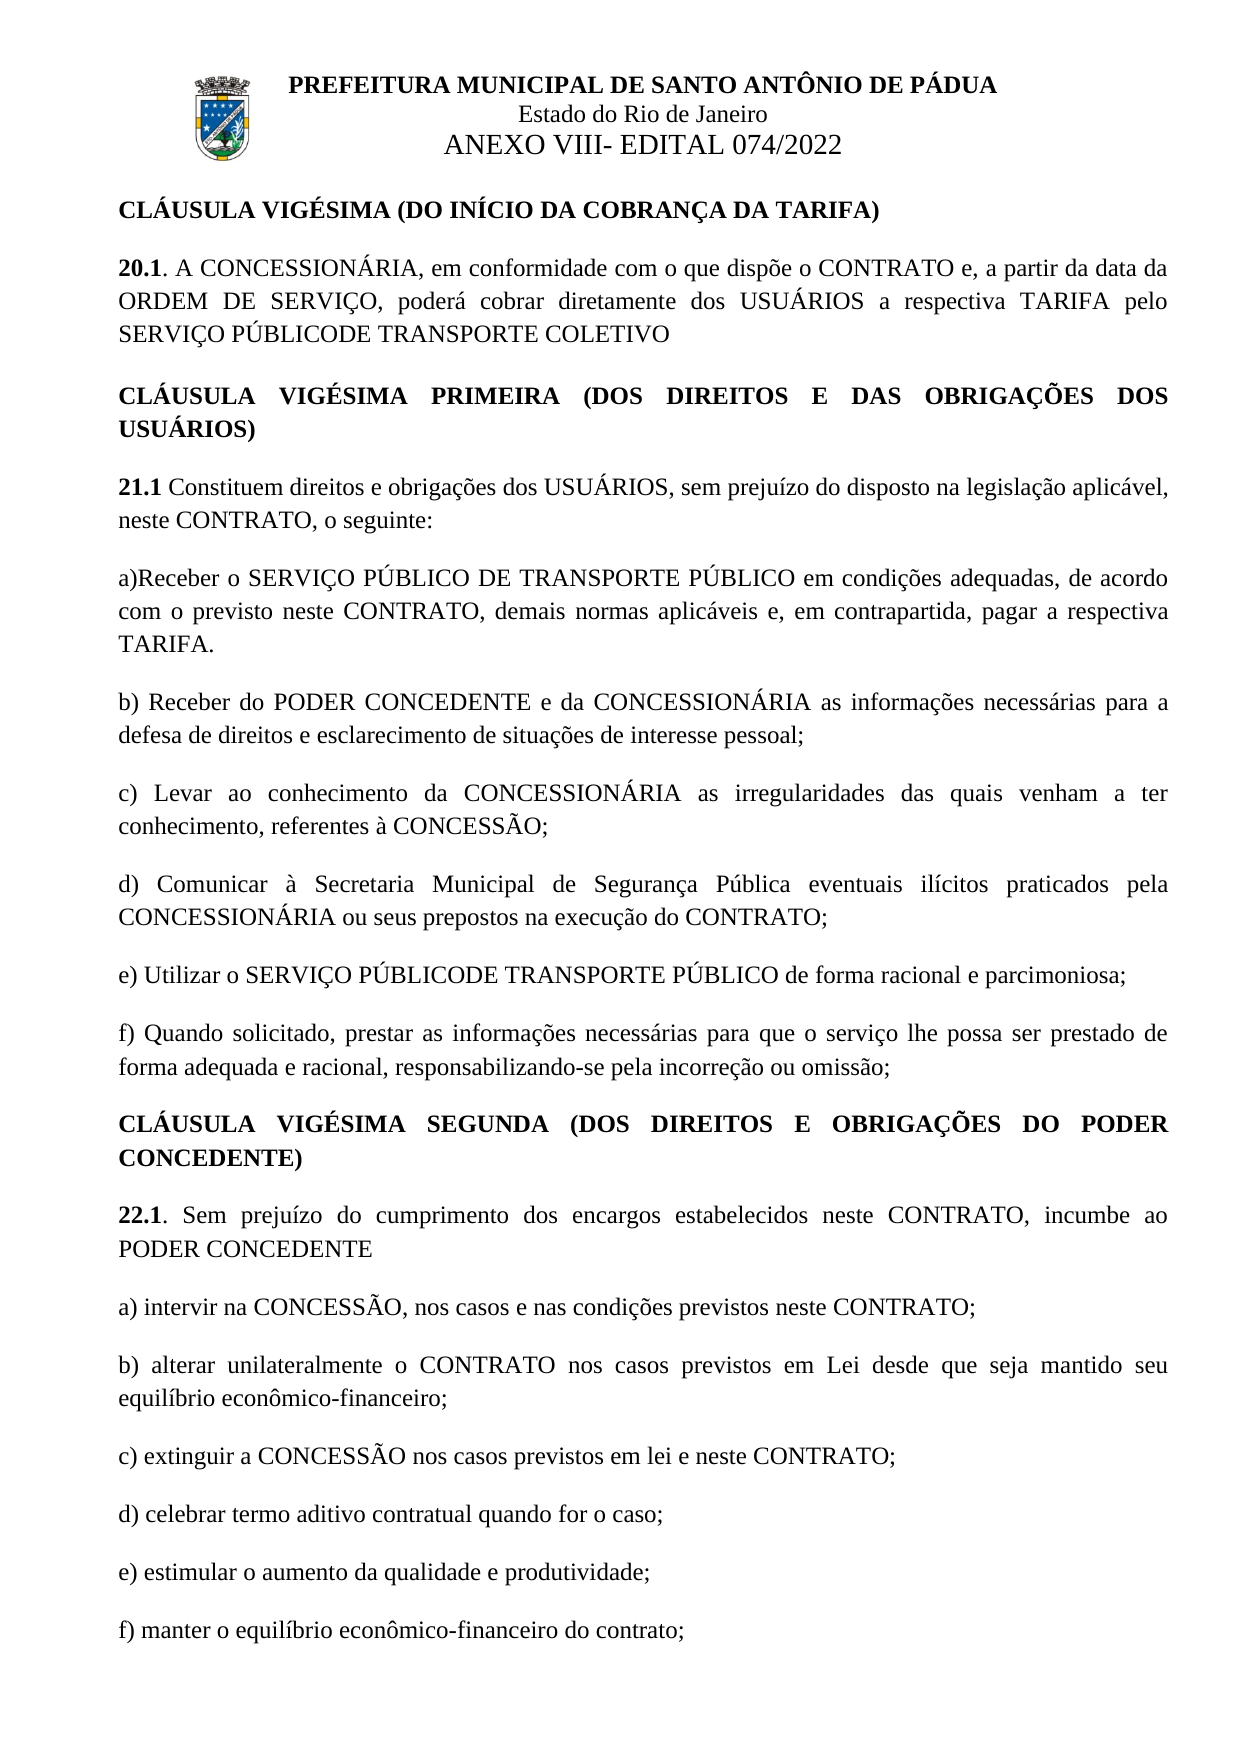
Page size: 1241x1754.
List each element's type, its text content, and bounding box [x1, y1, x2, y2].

text d) celebrar termo aditivo contratual quando for o caso; [118, 1499, 1169, 1527]
text 20.1. A CONCESSIONÁRIA, em conformidade com o que dispõe o CONTRATO e, a partir da data da ORDEM DE SERVIÇO, poderá cobrar diretamente dos USUÁRIOS a respectiva TARIFA pelo SERVIÇO PÚBLICODE TRANSPORTE COLETIVO [118, 253, 1169, 348]
text a)Receber o SERVIÇO PÚBLICO DE TRANSPORTE PÚBLICO em condições adequadas, de acordo com o previsto neste CONTRATO, demais normas aplicáveis e, em contrapartida, pagar a respectiva TARIFA. [118, 563, 1169, 658]
picture [191, 75, 253, 163]
text a) intervir na CONCESSÃO, nos casos e nas condições previstos neste CONTRATO; [118, 1292, 1169, 1320]
text 21.1 Constituem direitos e obrigações dos USUÁRIOS, sem prejuízo do disposto na legislação aplicável, neste CONTRATO, o seguinte: [118, 472, 1169, 534]
text 22.1. Sem prejuízo do cumprimento dos encargos estabelecidos neste CONTRATO, incumbe ao PODER CONCEDENTE [118, 1201, 1169, 1262]
subtitle CLÁUSULA VIGÉSIMA PRIMEIRA (DOS DIREITOS E DAS OBRIGAÇÕES DOS USUÁRIOS) [118, 381, 1169, 443]
text c) extinguir a CONCESSÃO nos casos previstos em lei e neste CONTRATO; [118, 1441, 1169, 1469]
text e) Utilizar o SERVIÇO PÚBLICODE TRANSPORTE PÚBLICO de forma racional e parcimoniosa; [118, 961, 1169, 989]
text f) manter o equilíbrio econômico-financeiro do contrato; [118, 1615, 1169, 1643]
text f) Quando solicitado, prestar as informações necessárias para que o serviço lhe possa ser prestado de forma adequada e racional, responsabilizando-se pela incorreção ou omissão; [118, 1018, 1169, 1080]
text c) Levar ao conhecimento da CONCESSIONÁRIA as irregularidades das quais venham a ter conhecimento, referentes à CONCESSÃO; [118, 778, 1169, 840]
text b) alterar unilateralmente o CONTRATO nos casos previstos em Lei desde que seja mantido seu equilíbrio econômico-financeiro; [118, 1350, 1169, 1411]
subtitle CLÁUSULA VIGÉSIMA (DO INÍCIO DA COBRANÇA DA TARIFA) [118, 195, 1169, 224]
text CLÁUSULA VIGÉSIMA SEGUNDA (DOS DIREITOS E OBRIGAÇÕES DO PODER CONCEDENTE) [118, 1109, 1169, 1171]
text d) Comunicar à Secretaria Municipal de Segurança Pública eventuais ilícitos praticados pela CONCESSIONÁRIA ou seus prepostos na execução do CONTRATO; [118, 869, 1169, 931]
text b) Receber do PODER CONCEDENTE e da CONCESSIONÁRIA as informações necessárias para a defesa de direitos e esclarecimento de situações de interesse pessoal; [118, 687, 1169, 749]
text e) estimular o aumento da qualidade e produtividade; [118, 1557, 1169, 1586]
